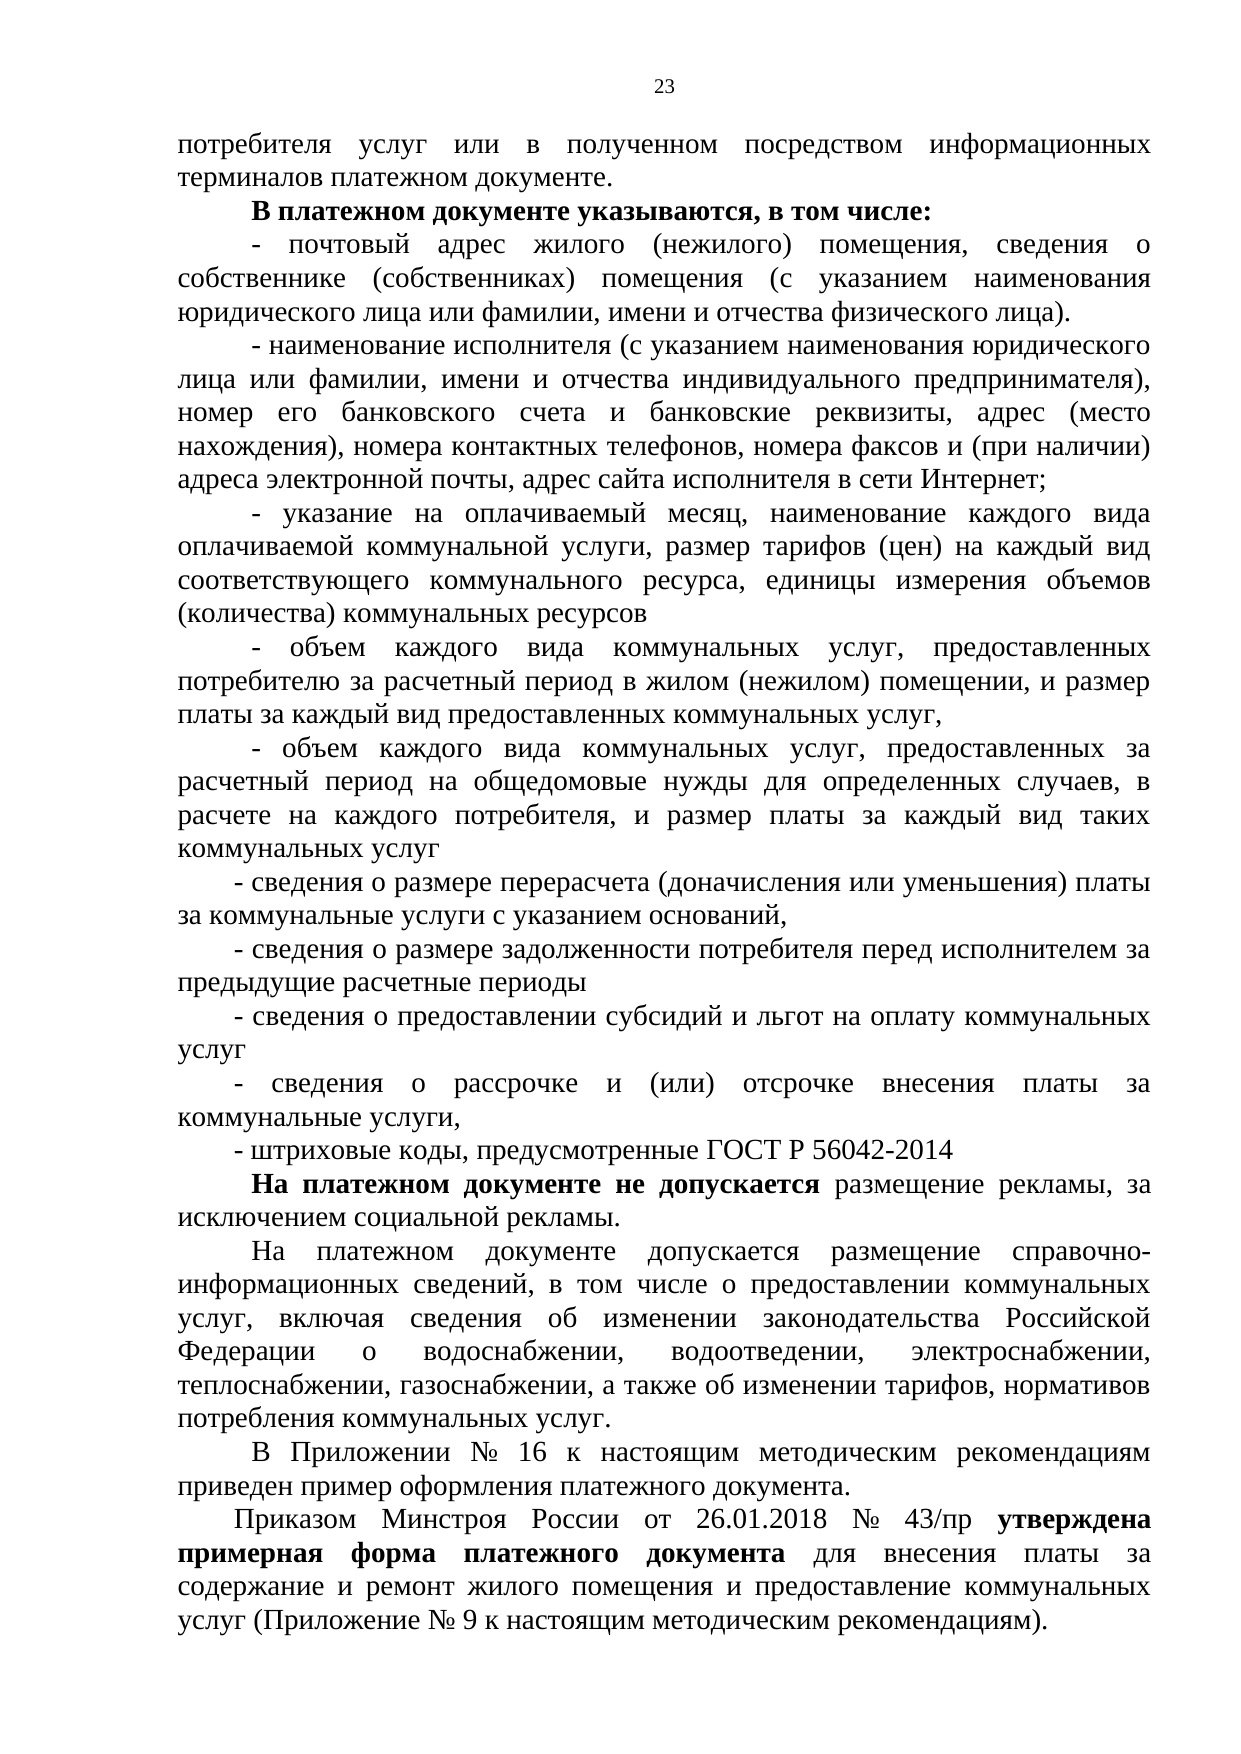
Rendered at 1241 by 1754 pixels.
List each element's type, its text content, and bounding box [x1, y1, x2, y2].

text Приказом Минстроя России от 26.01.2018 № 43/пр утверждена примерная форма платежного документа для внесения платы за содержание и ремонт жилого помещения и предоставление коммунальных услуг (Приложение № 9 к настоящим методическим рекомендациям). [177, 1501, 1152, 1635]
text В платежном документе указываются, в том числе: [177, 193, 1152, 227]
text - объем каждого вида коммунальных услуг, предоставленных потребителю за расчетный период в жилом (нежилом) помещении, и размер платы за каждый вид предоставленных коммунальных услуг, [177, 629, 1152, 730]
text - наименование исполнителя (с указанием наименования юридического лица или фамилии, имени и отчества индивидуального предпринимателя), номер его банковского счета и банковские реквизиты, адрес (место нахождения), номера контактных телефонов, номера факсов и (при наличии) адреса электронной почты, адрес сайта исполнителя в сети Интернет; [177, 327, 1152, 495]
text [177, 126, 1152, 193]
text - указание на оплачиваемый месяц, наименование каждого вида оплачиваемой коммунальной услуги, размер тарифов (цен) на каждый вид соответствующего коммунального ресурса, единицы измерения объемов (количества) коммунальных ресурсов [177, 495, 1152, 629]
text - сведения о предоставлении субсидий и льгот на оплату коммунальных услуг [177, 998, 1152, 1065]
text На платежном документе допускается размещение справочно-информационных сведений, в том числе о предоставлении коммунальных услуг, включая сведения об изменении законодательства Российской Федерации о водоснабжении, водоотведении, электроснабжении, теплоснабжении, газоснабжении, а также об изменении тарифов, нормативов потребления коммунальных услуг. [177, 1233, 1152, 1434]
text - сведения о рассрочке и (или) отсрочке внесения платы за коммунальные услуги, [177, 1065, 1152, 1132]
text - объем каждого вида коммунальных услуг, предоставленных за расчетный период на общедомовые нужды для определенных случаев, в расчете на каждого потребителя, и размер платы за каждый вид таких коммунальных услуг [177, 730, 1152, 864]
text - сведения о размере задолженности потребителя перед исполнителем за предыдущие расчетные периоды [177, 931, 1152, 998]
text На платежном документе не допускается размещение рекламы, за исключением социальной рекламы. [177, 1166, 1152, 1233]
text В Приложении № 16 к настоящим методическим рекомендациям приведен пример оформления платежного документа. [177, 1434, 1152, 1501]
text - сведения о размере перерасчета (доначисления или уменьшения) платы за коммунальные услуги с указанием оснований, [177, 864, 1152, 931]
text - штриховые коды, предусмотренные ГОСТ Р 56042-2014 [177, 1132, 1152, 1166]
text - почтовый адрес жилого (нежилого) помещения, сведения о собственнике (собственниках) помещения (с указанием наименования юридического лица или фамилии, имени и отчества физического лица). [177, 227, 1152, 327]
